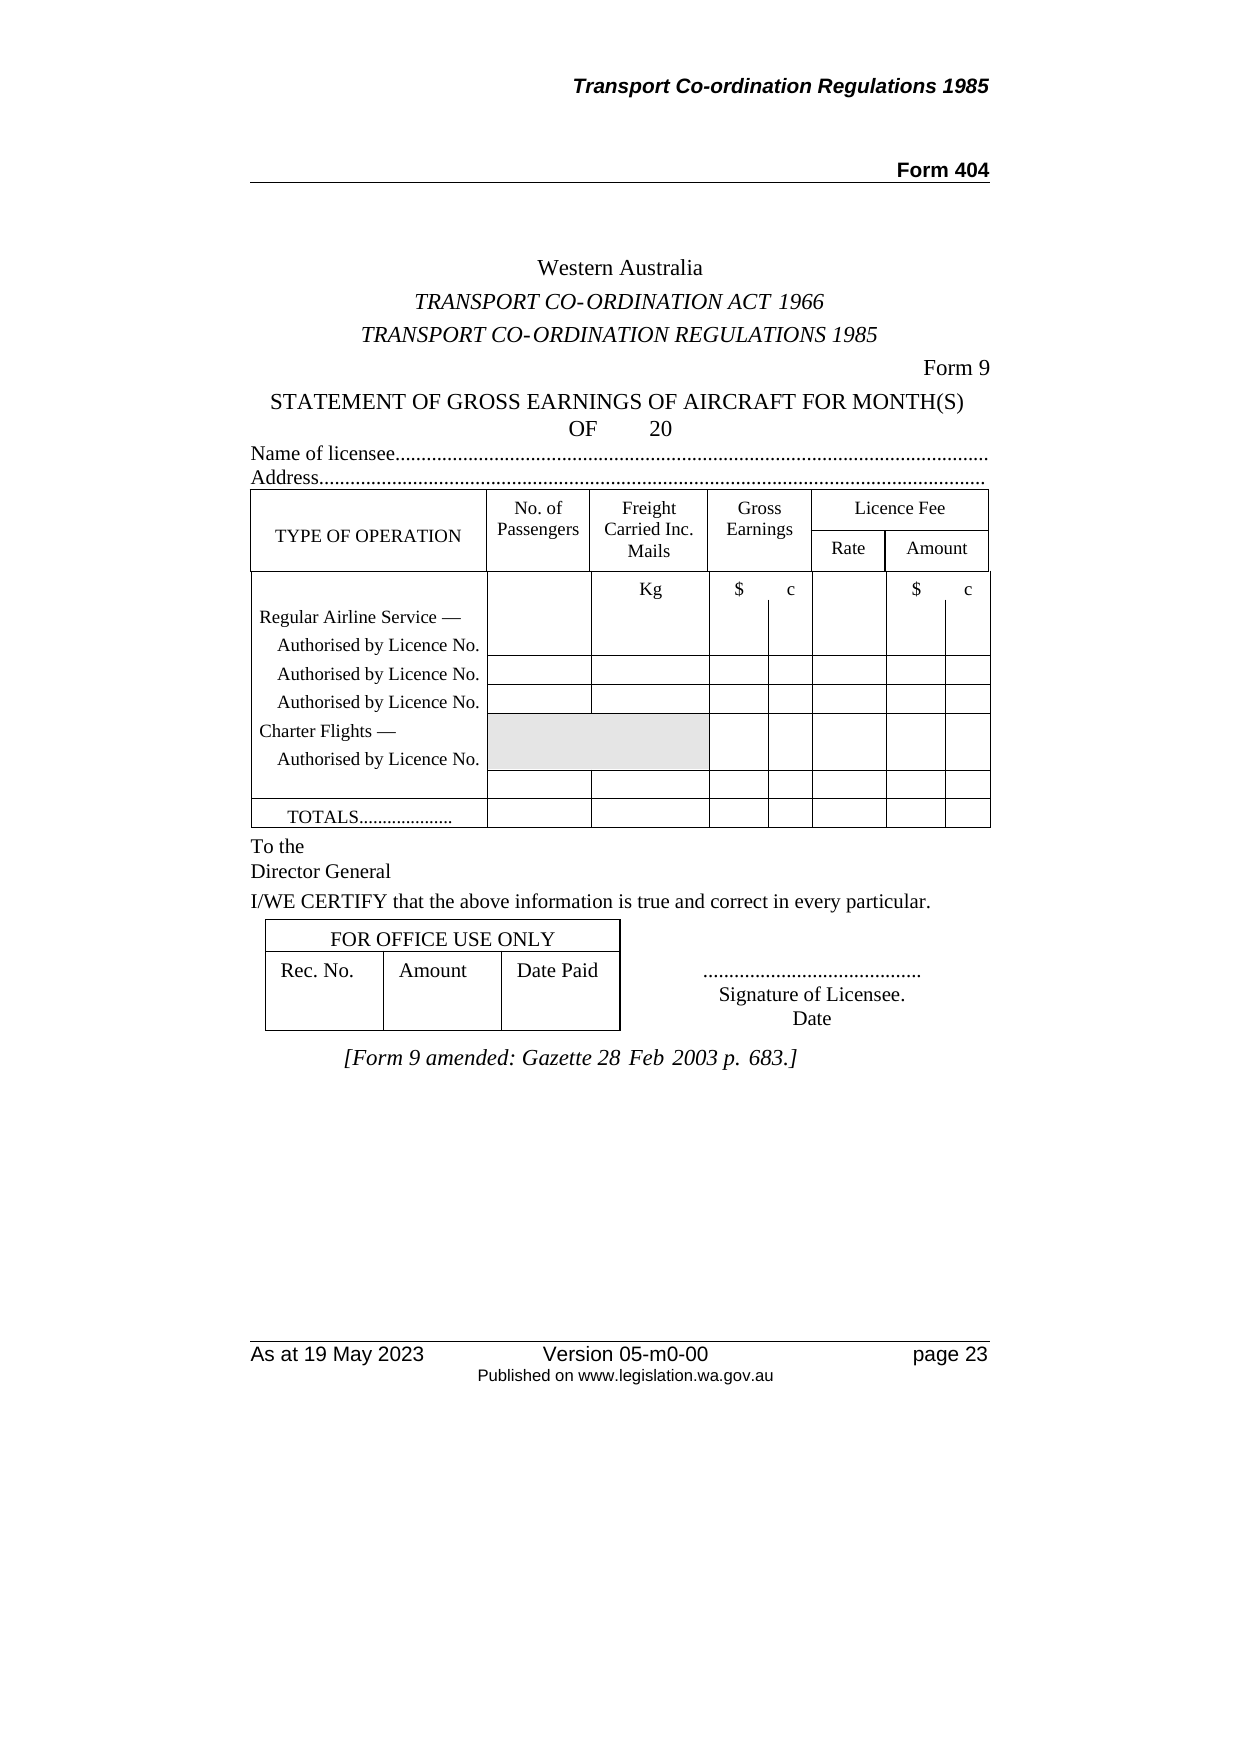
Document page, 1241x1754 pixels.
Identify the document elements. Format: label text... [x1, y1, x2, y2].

table_cell .......................................... Signature of Licensee. Date [621, 951, 1004, 1030]
table_cell $ [710, 572, 768, 599]
table_cell [488, 714, 591, 769]
table_cell TOTALS.................... [252, 799, 487, 827]
table_cell [710, 799, 768, 827]
table_header TYPE OF OPERATION [251, 490, 486, 571]
text Name of licensee.................................................................................................................. [250, 441, 990, 465]
table_cell [769, 771, 812, 798]
table_cell [488, 771, 591, 798]
subtitle STATEMENT OF GROSS EARNINGS OF AIRCRAFT FOR MONTH(S) OF 20 [250, 387, 990, 441]
table_cell [946, 685, 990, 713]
table_cell [591, 714, 709, 769]
table_header Freight Carried Inc. Mails [590, 490, 707, 571]
text [Form 9 amended: Gazette 28 Feb 2003 p. 683.] [250, 1043, 990, 1070]
table_cell Regular Airline Service — Authorised by Licence No. [252, 600, 487, 655]
table_cell [710, 656, 768, 684]
table_cell [769, 714, 812, 769]
subtitle TRANSPORT CO-ORDINATION REGULATIONS 1985 [250, 320, 990, 347]
table_cell [592, 600, 709, 655]
table_cell [769, 656, 812, 684]
table_header FOR OFFICE USE ONLY [266, 920, 619, 951]
table_cell Amount [886, 531, 988, 571]
table_cell [592, 685, 709, 713]
table_cell [813, 685, 886, 713]
table_cell [769, 799, 812, 827]
text I/WE CERTIFY that the above information is true and correct in every particular. [250, 889, 990, 913]
text To the Director General [250, 834, 990, 883]
table_cell [887, 685, 945, 713]
table_cell [946, 799, 990, 827]
table_cell [813, 600, 886, 655]
table_header Licence Fee [812, 490, 988, 530]
table_cell [488, 685, 591, 713]
table_cell [813, 572, 886, 599]
table_cell [887, 656, 945, 684]
table_cell [592, 656, 709, 684]
table_cell [813, 771, 886, 798]
table_cell Authorised by Licence No. [252, 655, 487, 684]
table_cell [887, 600, 945, 655]
table_cell [946, 771, 990, 798]
table_cell [813, 799, 886, 827]
table_cell $ [887, 572, 946, 599]
table_cell [592, 799, 709, 827]
table_cell Rec. No. [266, 952, 383, 1030]
table_cell c [769, 572, 812, 599]
table_cell [252, 770, 487, 798]
table_cell [710, 600, 768, 655]
table_cell [946, 714, 990, 769]
table_cell [710, 685, 768, 713]
table_cell Amount [384, 952, 501, 1030]
table_cell [813, 656, 886, 684]
table_cell Date Paid [502, 952, 619, 1030]
subtitle Western Australia [250, 254, 990, 281]
table_cell c [946, 571, 990, 599]
table_cell Rate [812, 531, 884, 571]
table_cell [769, 600, 812, 655]
table_cell [887, 771, 945, 798]
subtitle Form 9 [250, 354, 990, 381]
table_cell [946, 656, 990, 684]
table_cell Kg [592, 572, 709, 599]
table_header Gross Earnings [708, 490, 811, 571]
table_cell [813, 714, 886, 769]
table_cell [488, 656, 591, 684]
table_cell [488, 600, 591, 655]
subtitle TRANSPORT CO-ORDINATION ACT 1966 [250, 287, 990, 314]
table_cell [488, 572, 591, 599]
table_header No. of Passengers [487, 490, 589, 571]
table_cell [946, 600, 990, 655]
table_cell [592, 771, 709, 798]
text Address................................................................................................................................ [250, 465, 990, 489]
table_cell [488, 799, 591, 827]
table_cell [769, 685, 812, 713]
table_cell [887, 714, 945, 769]
table_cell [252, 572, 487, 599]
table_cell Charter Flights — Authorised by Licence No. [252, 713, 487, 769]
table_cell Authorised by Licence No. [252, 684, 487, 713]
table_cell [710, 771, 768, 798]
table_cell [710, 714, 768, 769]
table_cell [887, 799, 945, 827]
